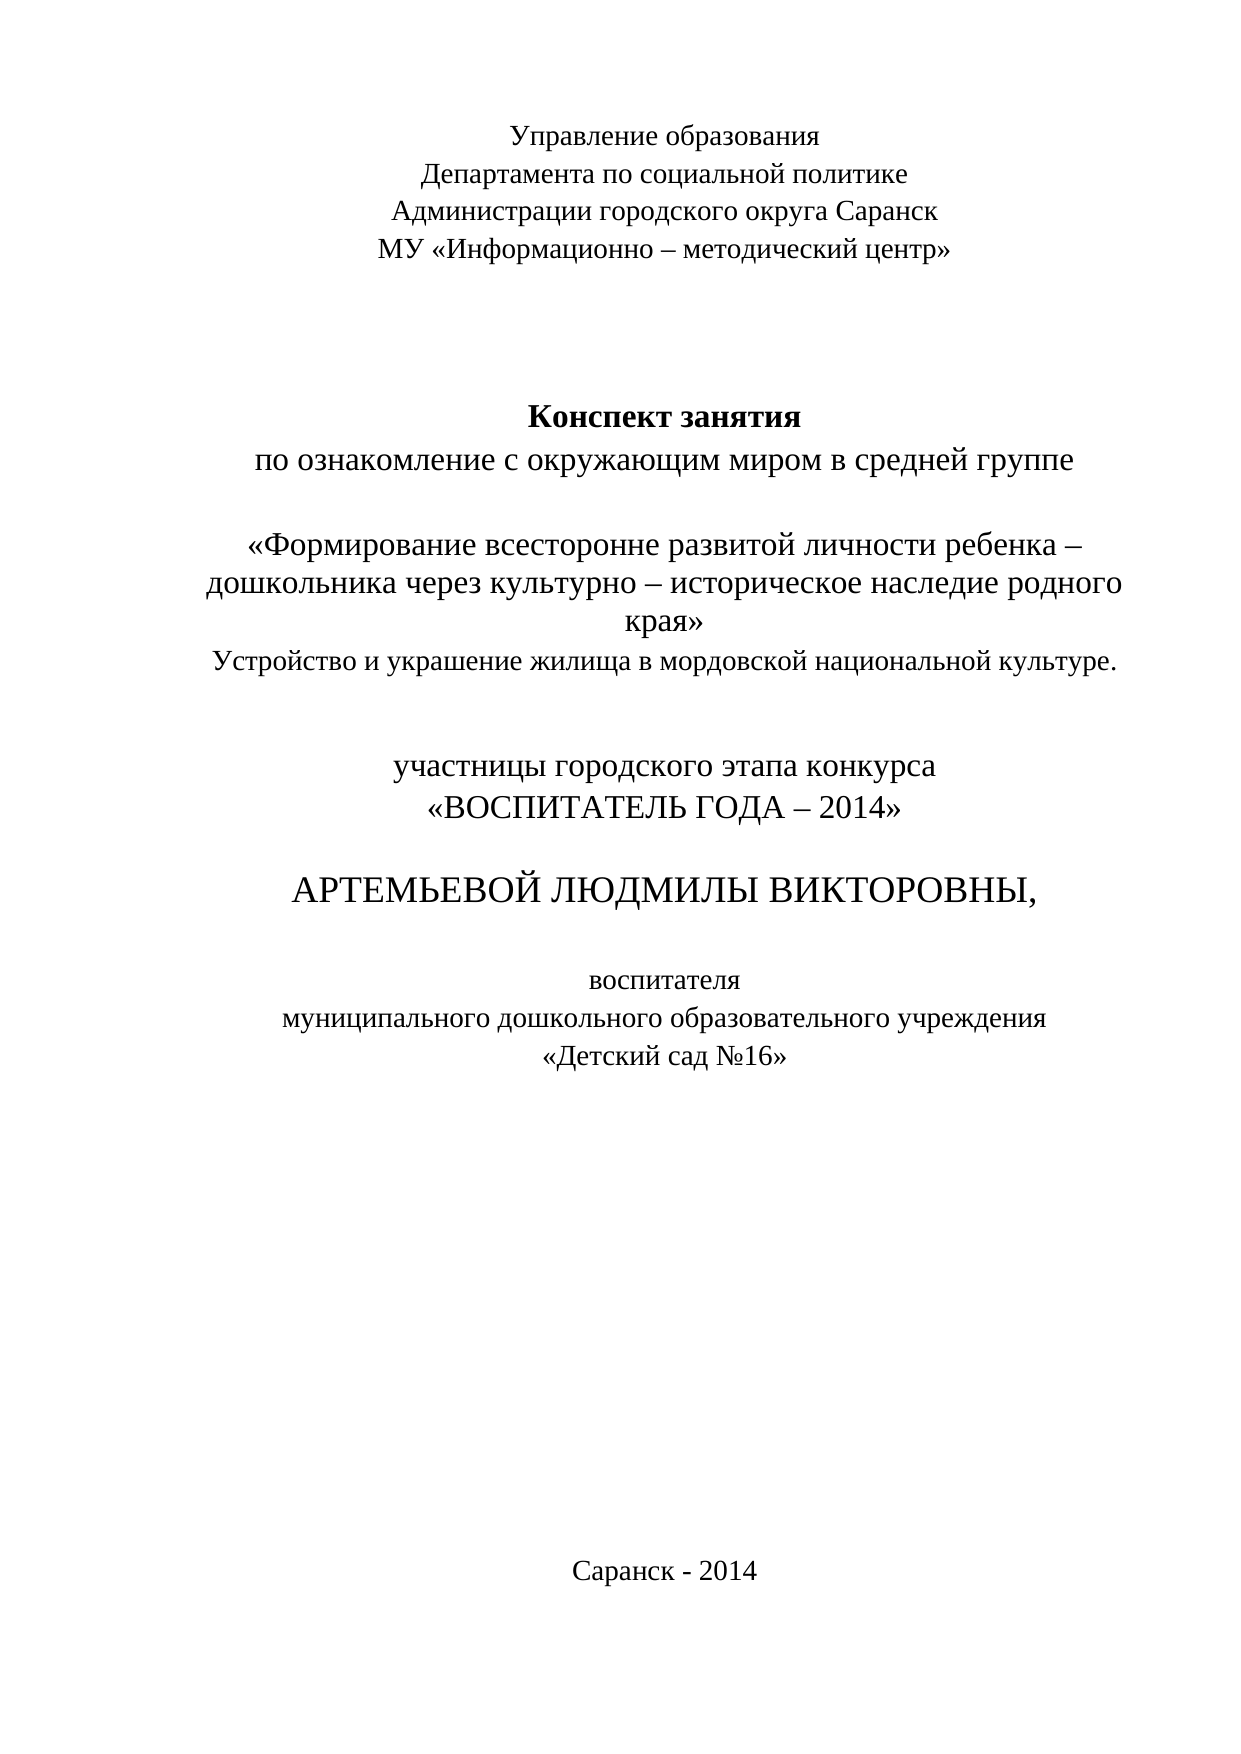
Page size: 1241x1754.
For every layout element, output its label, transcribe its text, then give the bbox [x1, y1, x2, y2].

text по ознакомление с окружающим миром в средней группе [177, 439, 1152, 477]
text Устройство и украшение жилища в мордовской национальной культуре. [177, 643, 1152, 677]
text муниципального дошкольного образовательного учреждения [177, 1000, 1152, 1033]
text воспитателя [177, 962, 1152, 996]
text участницы городского этапа конкурса [177, 745, 1152, 783]
text МУ «Информационно – методический центр» [177, 231, 1152, 265]
text «ВОСПИТАТЕЛЬ ГОДА – 2014» [177, 787, 1152, 826]
text Администрации городского округа Саранск [177, 193, 1152, 227]
text Саранск - 2014 [177, 1553, 1152, 1586]
text Департамента по социальной политике [177, 156, 1152, 189]
text Конспект занятия [177, 396, 1152, 435]
text «Детский сад №16» [177, 1038, 1152, 1071]
text Управление образования [177, 118, 1152, 152]
text АРТЕМЬЕВОЙ ЛЮДМИЛЫ ВИКТОРОВНЫ, [177, 868, 1152, 911]
text «Формирование всесторонне развитой личности ребенка – дошкольника через культурно – историческое наследие родного края» [177, 524, 1152, 639]
